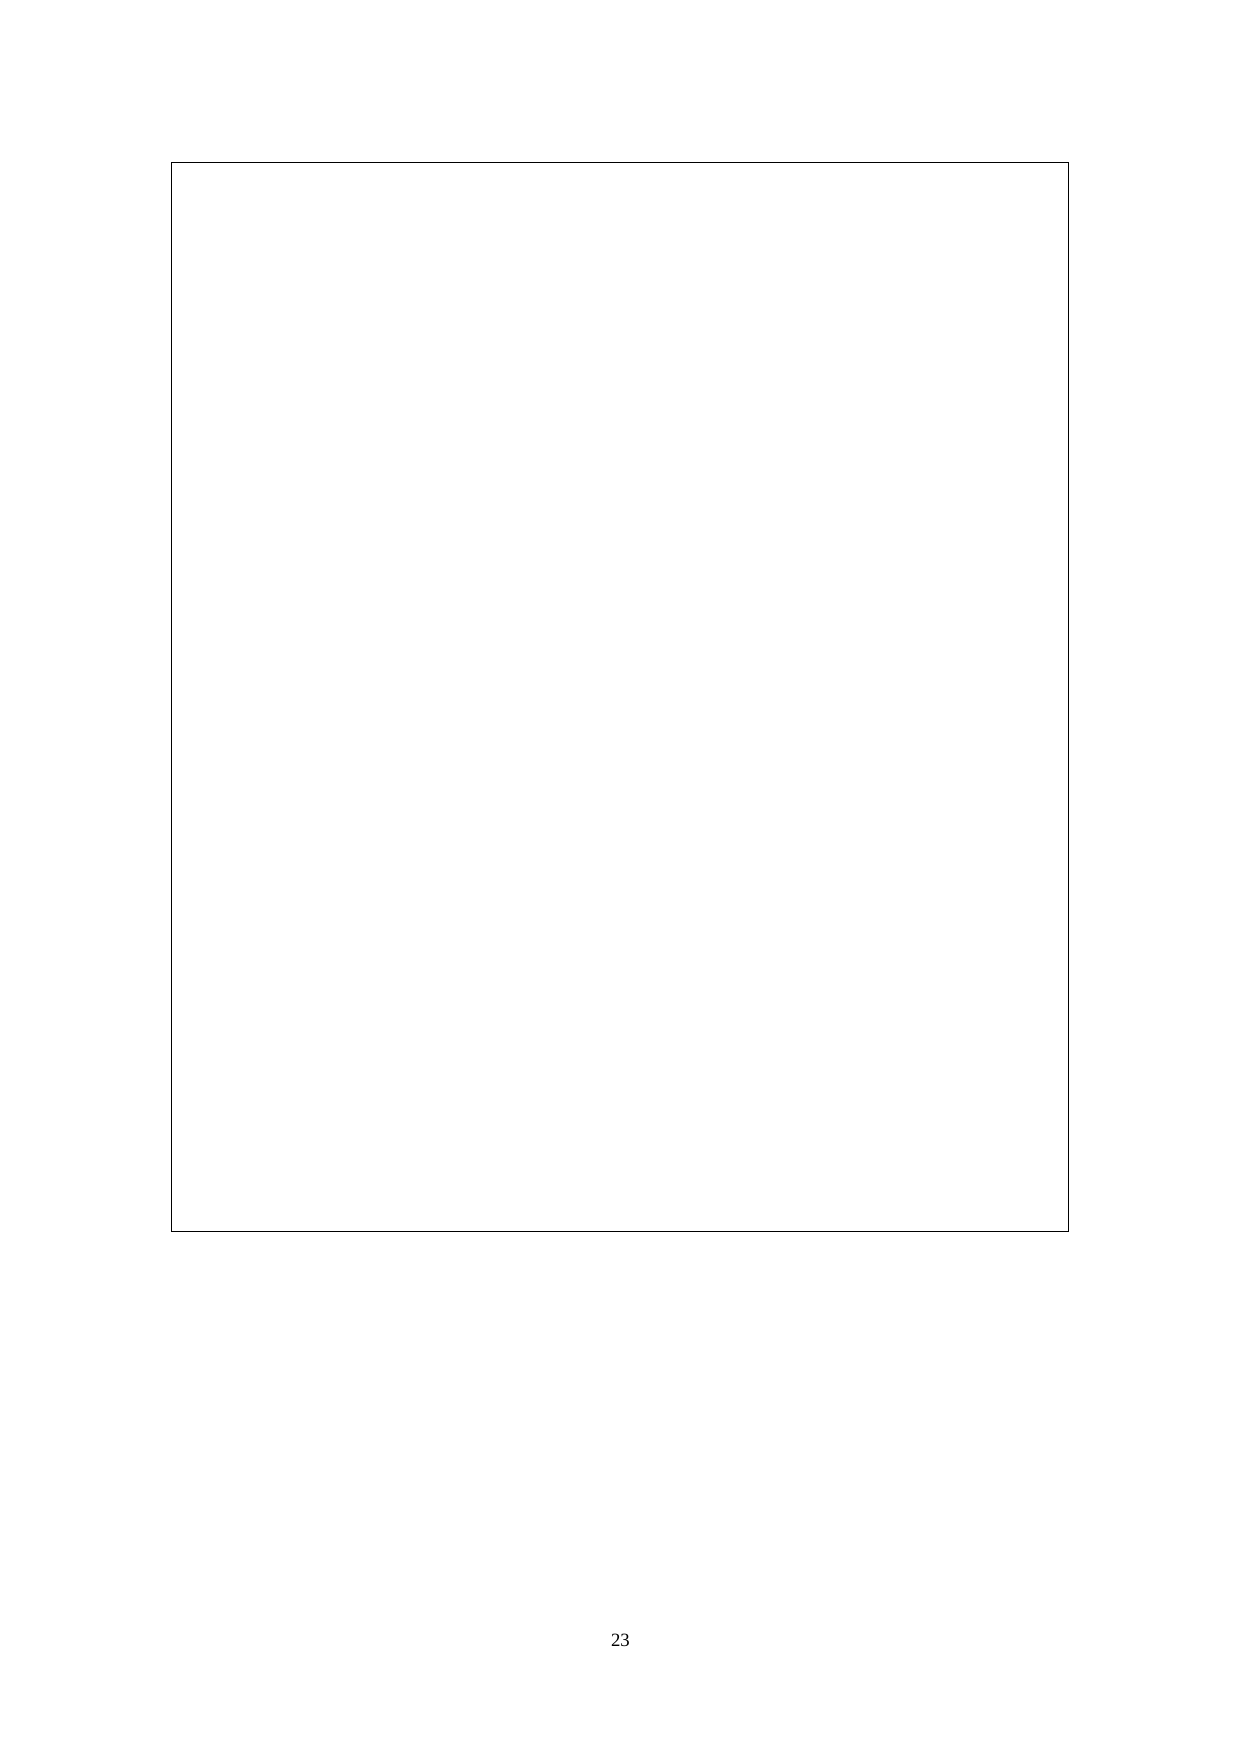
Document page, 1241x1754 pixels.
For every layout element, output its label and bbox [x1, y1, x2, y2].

table_header [172, 163, 1068, 1231]
